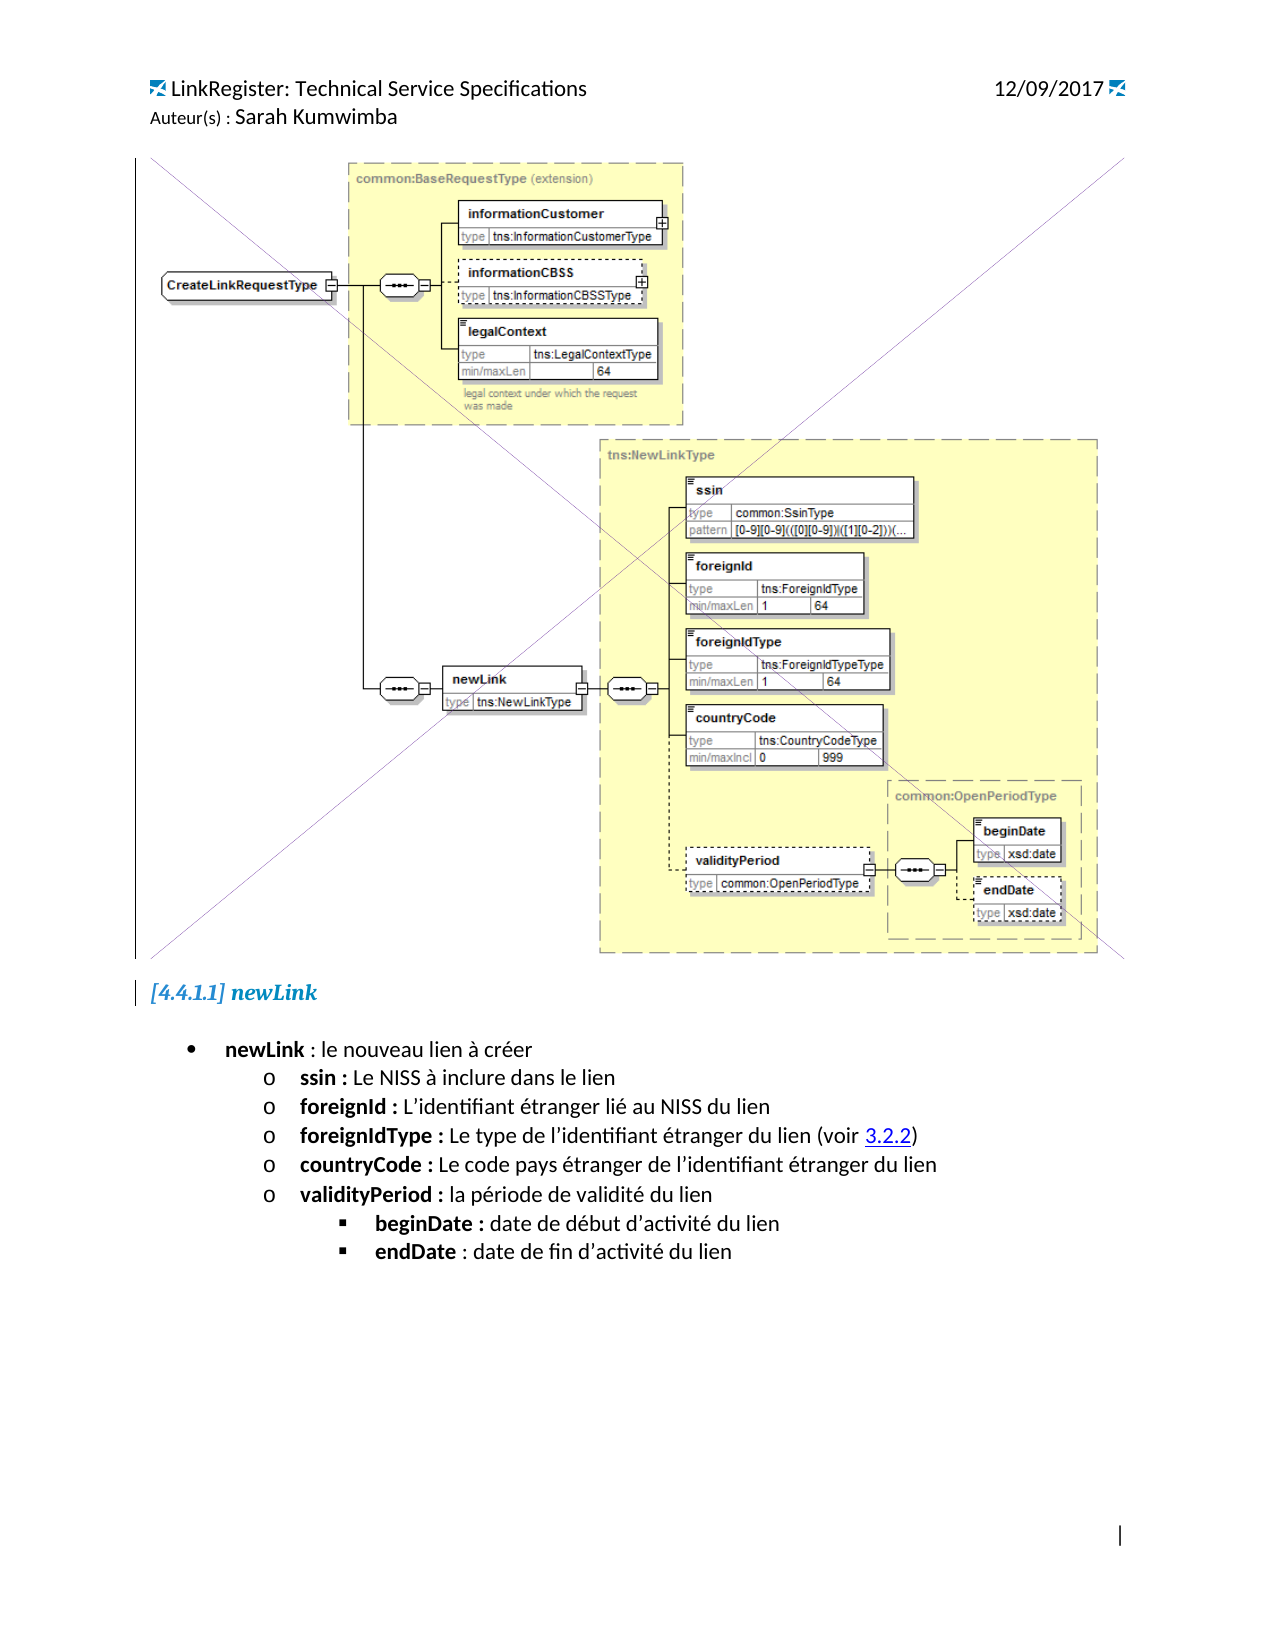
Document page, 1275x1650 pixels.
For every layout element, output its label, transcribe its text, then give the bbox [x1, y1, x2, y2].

list foreignId : L’identifiant étranger lié au NISS du lien [262, 1092, 1125, 1121]
picture [639, 159, 1125, 958]
picture [1109, 83, 1125, 96]
list beginDate : date de début d’activité du lien [337, 1209, 1125, 1237]
picture [150, 85, 166, 96]
list ssin : Le NISS à inclure dans le lien [262, 1063, 1125, 1092]
picture [152, 559, 1122, 959]
subtitle newLink [150, 980, 1125, 1006]
list validityPeriod : la période de validité du lien [262, 1180, 1125, 1209]
picture [152, 157, 1123, 557]
list endDate : date de fin d’activité du lien [337, 1237, 1125, 1265]
list countryCode : Le code pays étranger de l’identifiant étranger du lien [262, 1151, 1125, 1180]
list foreignIdType : Le type de l’identifiant étranger du lien (voir 3.2.2) [262, 1121, 1125, 1151]
list newLink : le nouveau lien à créer [187, 1035, 1125, 1063]
picture [150, 159, 636, 958]
